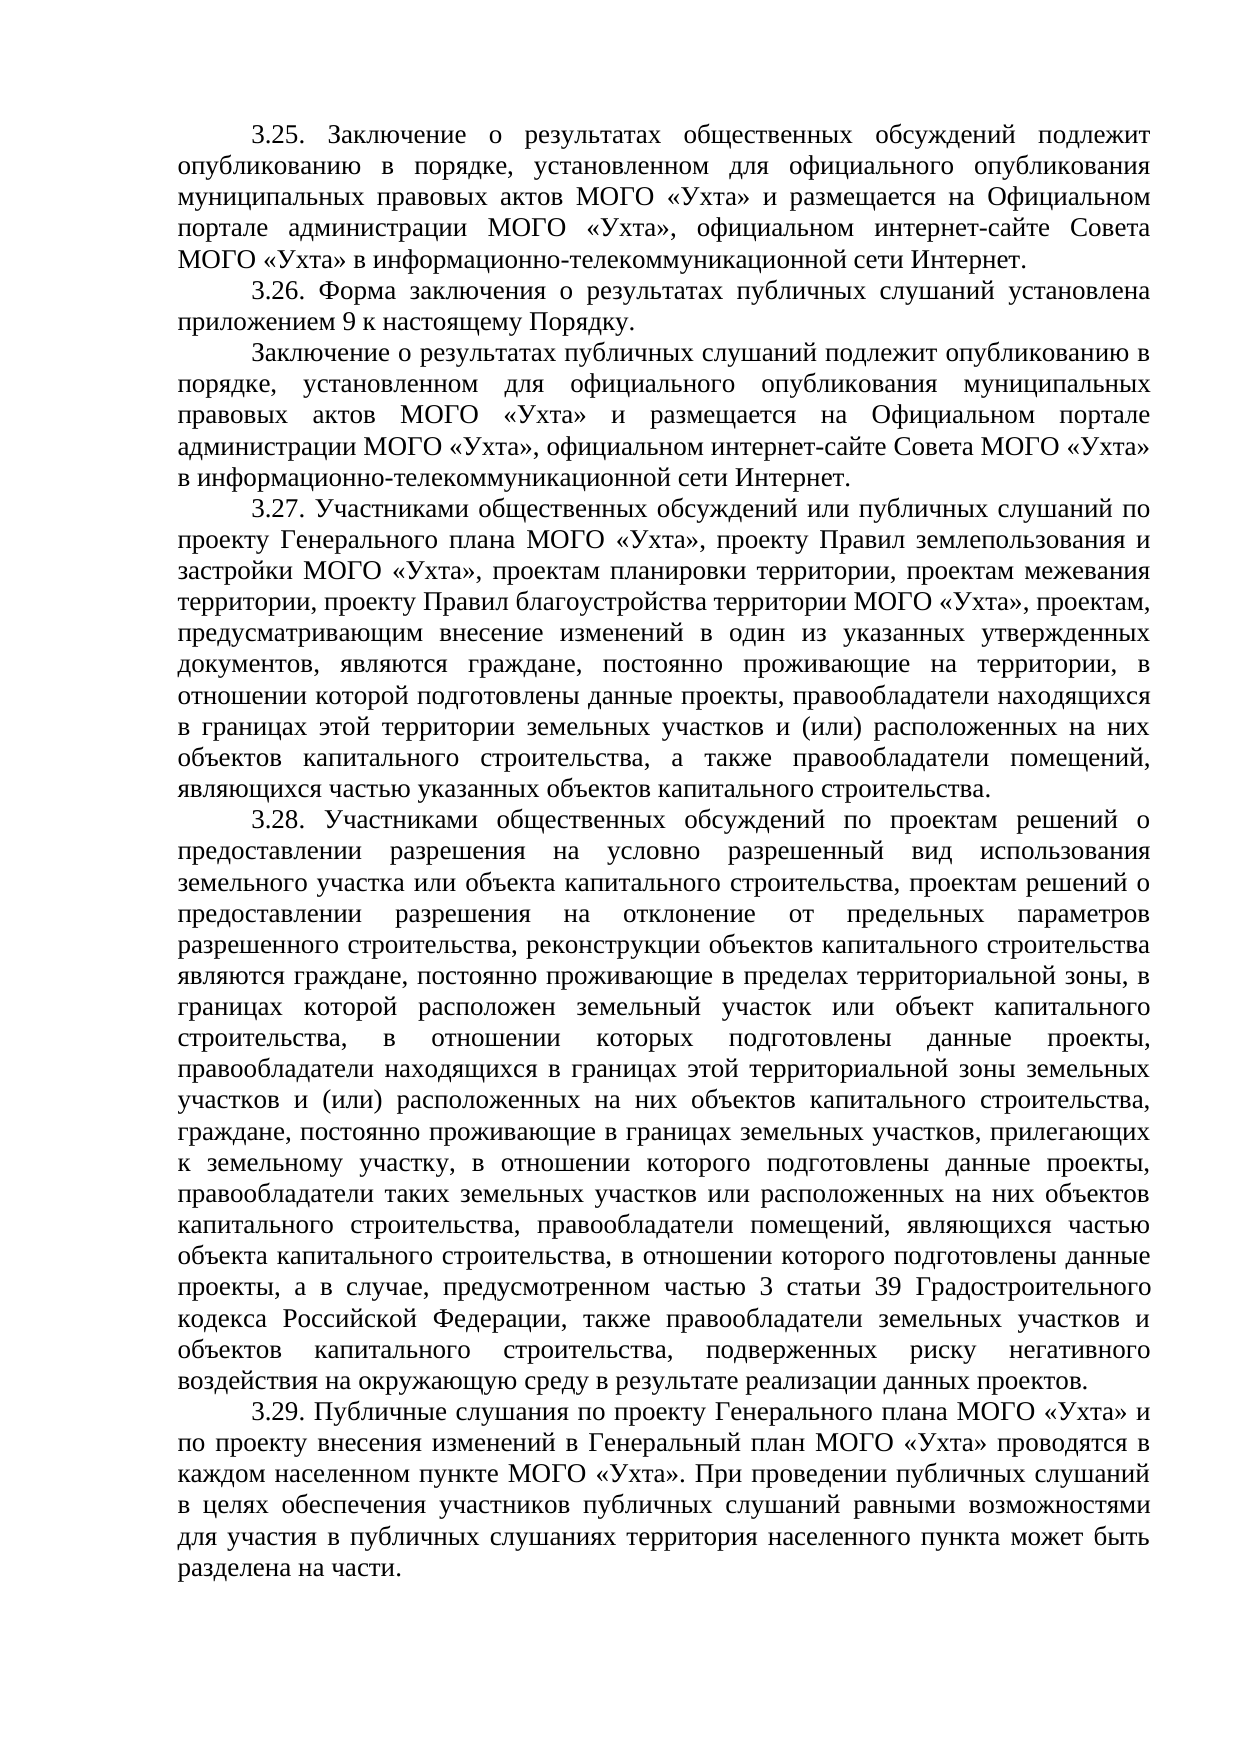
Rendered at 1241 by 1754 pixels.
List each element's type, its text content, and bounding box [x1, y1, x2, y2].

list 3.25. Заключение о результатах общественных обсуждений подлежит опубликованию в порядке, установленном для официального опубликования муниципальных правовых актов МОГО «Ухта» и размещается на Официальном портале администрации МОГО «Ухта», официальном интернет-сайте Совета МОГО «Ухта» в информационно-телекоммуникационной сети Интернет. [177, 118, 1152, 274]
list 3.26. Форма заключения о результатах публичных слушаний установлена приложением 9 к настоящему Порядку. [177, 274, 1152, 336]
text 3.28. Участниками общественных обсуждений по проектам решений о предоставлении разрешения на условно разрешенный вид использования земельного участка или объекта капитального строительства, проектам решений о предоставлении разрешения на отклонение от предельных параметров разрешенного строительства, реконструкции объектов капитального строительства являются граждане, постоянно проживающие в пределах территориальной зоны, в границах которой расположен земельный участок или объект капитального строительства, в отношении которых подготовлены данные проекты, правообладатели находящихся в границах этой территориальной зоны земельных участков и (или) расположенных на них объектов капитального строительства, граждане, постоянно проживающие в границах земельных участков, прилегающих к земельному участку, в отношении которого подготовлены данные проекты, правообладатели таких земельных участков или расположенных на них объектов капитального строительства, правообладатели помещений, являющихся частью объекта капитального строительства, в отношении которого подготовлены данные проекты, а в случае, предусмотренном частью 3 статьи 39 Градостроительного кодекса Российской Федерации, также правообладатели земельных участков и объектов капитального строительства, подверженных риску негативного воздействия на окружающую среду в результате реализации данных проектов. [177, 803, 1152, 1395]
text 3.29. Публичные слушания по проекту Генерального плана МОГО «Ухта» и по проекту внесения изменений в Генеральный план МОГО «Ухта» проводятся в каждом населенном пункте МОГО «Ухта». При проведении публичных слушаний в целях обеспечения участников публичных слушаний равными возможностями для участия в публичных слушаниях территория населенного пункта может быть разделена на части. [177, 1395, 1152, 1582]
list Заключение о результатах публичных слушаний подлежит опубликованию в порядке, установленном для официального опубликования муниципальных правовых актов МОГО «Ухта» и размещается на Официальном портале администрации МОГО «Ухта», официальном интернет-сайте Совета МОГО «Ухта» в информационно-телекоммуникационной сети Интернет. [177, 336, 1152, 492]
list 3.27. Участниками общественных обсуждений или публичных слушаний по проекту Генерального плана МОГО «Ухта», проекту Правил землепользования и застройки МОГО «Ухта», проектам планировки территории, проектам межевания территории, проекту Правил благоустройства территории МОГО «Ухта», проектам, предусматривающим внесение изменений в один из указанных утвержденных документов, являются граждане, постоянно проживающие на территории, в отношении которой подготовлены данные проекты, правообладатели находящихся в границах этой территории земельных участков и (или) расположенных на них объектов капитального строительства, а также правообладатели помещений, являющихся частью указанных объектов капитального строительства. [177, 492, 1152, 803]
